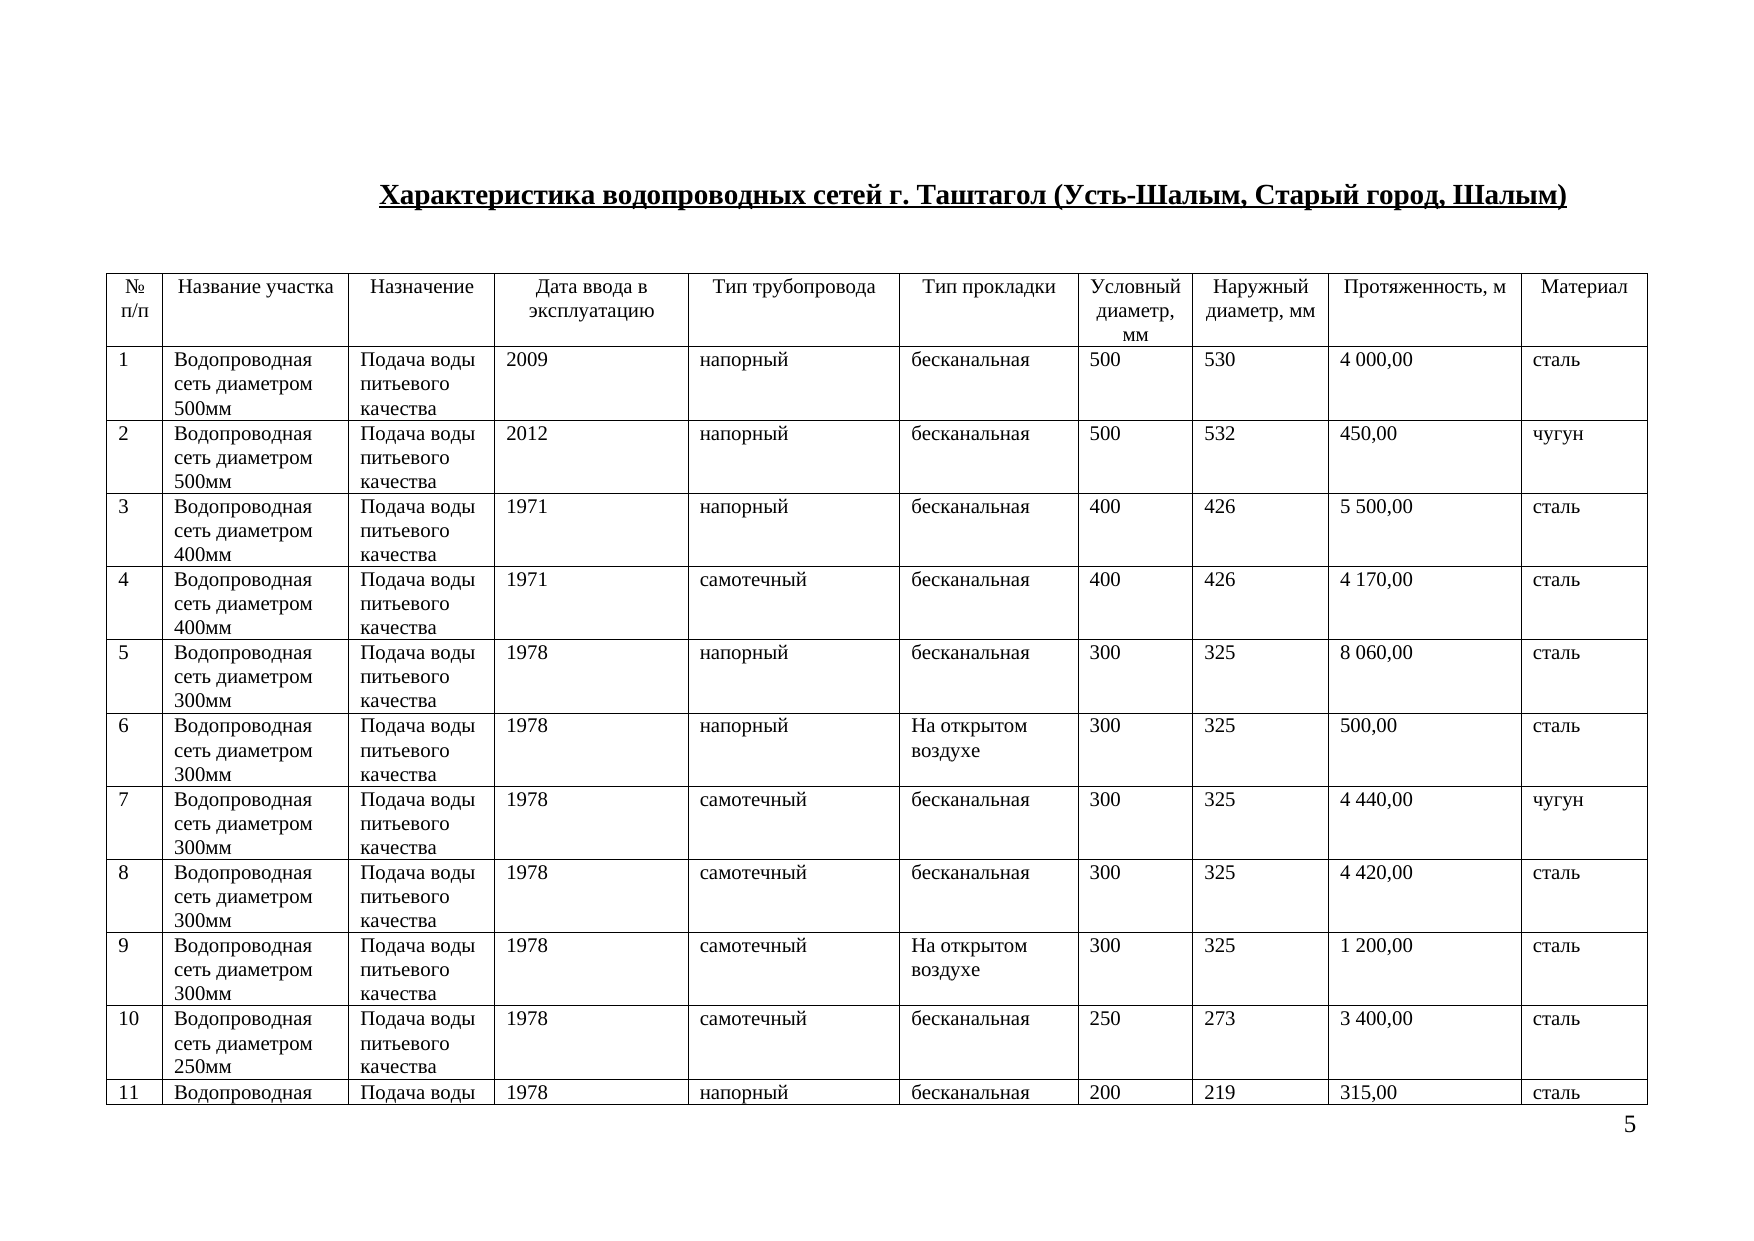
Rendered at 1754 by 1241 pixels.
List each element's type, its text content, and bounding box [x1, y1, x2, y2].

table_header Тип прокладки [900, 274, 1078, 346]
table_cell 500 [1079, 421, 1192, 493]
table_cell 300 [1079, 933, 1192, 1005]
table_cell напорный [689, 1080, 899, 1104]
table_cell самотечный [689, 860, 899, 932]
table_cell Водопроводная сеть диаметром 300мм [163, 933, 348, 1005]
table_cell 1978 [495, 1080, 688, 1104]
table_cell 500,00 [1329, 714, 1521, 786]
table_cell 1978 [495, 933, 688, 1005]
table_cell сталь [1522, 567, 1647, 639]
table_cell 325 [1193, 933, 1328, 1005]
table_cell 4 440,00 [1329, 787, 1521, 859]
table_cell 4 170,00 [1329, 567, 1521, 639]
table_cell самотечный [689, 567, 899, 639]
table_cell 300 [1079, 860, 1192, 932]
table_header Условный диаметр, мм [1079, 274, 1192, 346]
table_cell 250 [1079, 1006, 1192, 1078]
table_cell 1971 [495, 494, 688, 566]
table_cell самотечный [689, 787, 899, 859]
table_cell 11 [107, 1080, 162, 1104]
table_cell 1978 [495, 1006, 688, 1078]
table_cell Подача воды питьевого качества [349, 347, 494, 419]
table_header Наружный диаметр, мм [1193, 274, 1328, 346]
table_cell напорный [689, 347, 899, 419]
table_cell 5 [107, 640, 162, 712]
table_cell самотечный [689, 933, 899, 1005]
table_cell 1 200,00 [1329, 933, 1521, 1005]
table_cell 219 [1193, 1080, 1328, 1104]
text Характеристика водопроводных сетей г. Таштагол (Усть-Шалым, Старый город, Шалым) [310, 177, 1636, 211]
table_cell 1978 [495, 787, 688, 859]
table_header Дата ввода в эксплуатацию [495, 274, 688, 346]
table_cell 1978 [495, 640, 688, 712]
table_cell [349, 1080, 494, 1104]
table_cell самотечный [689, 1006, 899, 1078]
table_cell 1 [107, 347, 162, 419]
table_cell бесканальная [900, 421, 1078, 493]
table_cell напорный [689, 640, 899, 712]
table_cell 5 500,00 [1329, 494, 1521, 566]
table_cell бесканальная [900, 860, 1078, 932]
table_cell Водопроводная сеть диаметром 250мм [163, 1006, 348, 1078]
table_cell 325 [1193, 640, 1328, 712]
table_cell Подача воды питьевого качества [349, 640, 494, 712]
table_header № п/п [107, 274, 162, 346]
table_cell бесканальная [900, 787, 1078, 859]
table_cell Водопроводная сеть диаметром 500мм [163, 347, 348, 419]
table_cell 273 [1193, 1006, 1328, 1078]
table_header Тип трубопровода [689, 274, 899, 346]
table_cell 532 [1193, 421, 1328, 493]
table_cell бесканальная [900, 567, 1078, 639]
table_header Протяженность, м [1329, 274, 1521, 346]
table_cell 325 [1193, 714, 1328, 786]
table_cell бесканальная [900, 347, 1078, 419]
table_cell 426 [1193, 494, 1328, 566]
table_cell сталь [1522, 860, 1647, 932]
table_cell сталь [1522, 933, 1647, 1005]
table_cell 4 000,00 [1329, 347, 1521, 419]
table_cell Подача воды питьевого качества [349, 1006, 494, 1078]
table_cell Водопроводная сеть диаметром 300мм [163, 714, 348, 786]
table_cell Водопроводная сеть диаметром 300мм [163, 640, 348, 712]
table_cell 400 [1079, 567, 1192, 639]
table_cell Подача воды питьевого качества [349, 494, 494, 566]
table_header Название участка [163, 274, 348, 346]
table_cell сталь [1522, 347, 1647, 419]
table_cell 530 [1193, 347, 1328, 419]
table_cell сталь [1522, 640, 1647, 712]
table_cell чугун [1522, 787, 1647, 859]
table_cell 1978 [495, 714, 688, 786]
table_cell Водопроводная сеть диаметром 400мм [163, 567, 348, 639]
table_cell сталь [1522, 494, 1647, 566]
table_cell 1971 [495, 567, 688, 639]
table_cell 10 [107, 1006, 162, 1078]
table_cell Подача воды питьевого качества [349, 860, 494, 932]
table_cell напорный [689, 421, 899, 493]
table_header Материал [1522, 274, 1647, 346]
table_cell На открытом воздухе [900, 714, 1078, 786]
table_cell Водопроводная сеть диаметром 400мм [163, 494, 348, 566]
table_cell 325 [1193, 860, 1328, 932]
table_cell 7 [107, 787, 162, 859]
table_cell 9 [107, 933, 162, 1005]
table_cell 2012 [495, 421, 688, 493]
table_cell 315,00 [1329, 1080, 1521, 1104]
table_cell 2009 [495, 347, 688, 419]
table_cell сталь [1522, 1006, 1647, 1078]
table_cell 500 [1079, 347, 1192, 419]
table_header Назначение [349, 274, 494, 346]
table_cell Водопроводная сеть диаметром 500мм [163, 421, 348, 493]
table_cell Подача воды питьевого качества [349, 421, 494, 493]
table_cell На открытом воздухе [900, 933, 1078, 1005]
table_cell сталь [1522, 714, 1647, 786]
table_cell 300 [1079, 714, 1192, 786]
table_cell Подача воды питьевого качества [349, 714, 494, 786]
table_cell 400 [1079, 494, 1192, 566]
table_cell 1978 [495, 860, 688, 932]
table_cell Подача воды питьевого качества [349, 787, 494, 859]
table_cell напорный [689, 494, 899, 566]
table_cell Подача воды питьевого качества [349, 567, 494, 639]
table_cell 8 [107, 860, 162, 932]
table_cell бесканальная [900, 1080, 1078, 1104]
table_cell 6 [107, 714, 162, 786]
table_cell 450,00 [1329, 421, 1521, 493]
table_cell Водопроводная сеть диаметром 300мм [163, 787, 348, 859]
table_cell Водопроводная сеть диаметром 300мм [163, 860, 348, 932]
table_cell 300 [1079, 787, 1192, 859]
table_cell 426 [1193, 567, 1328, 639]
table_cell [163, 1080, 348, 1104]
table_cell 300 [1079, 640, 1192, 712]
table_cell бесканальная [900, 494, 1078, 566]
table_cell напорный [689, 714, 899, 786]
table_cell бесканальная [900, 640, 1078, 712]
table_cell 2 [107, 421, 162, 493]
table_cell 8 060,00 [1329, 640, 1521, 712]
table_cell бесканальная [900, 1006, 1078, 1078]
table_cell 3 [107, 494, 162, 566]
table_cell 4 420,00 [1329, 860, 1521, 932]
table_cell 4 [107, 567, 162, 639]
table_cell чугун [1522, 421, 1647, 493]
table_cell 3 400,00 [1329, 1006, 1521, 1078]
table_cell Подача воды питьевого качества [349, 933, 494, 1005]
table_cell сталь [1522, 1080, 1647, 1104]
table_cell 200 [1079, 1080, 1192, 1104]
table_cell 325 [1193, 787, 1328, 859]
